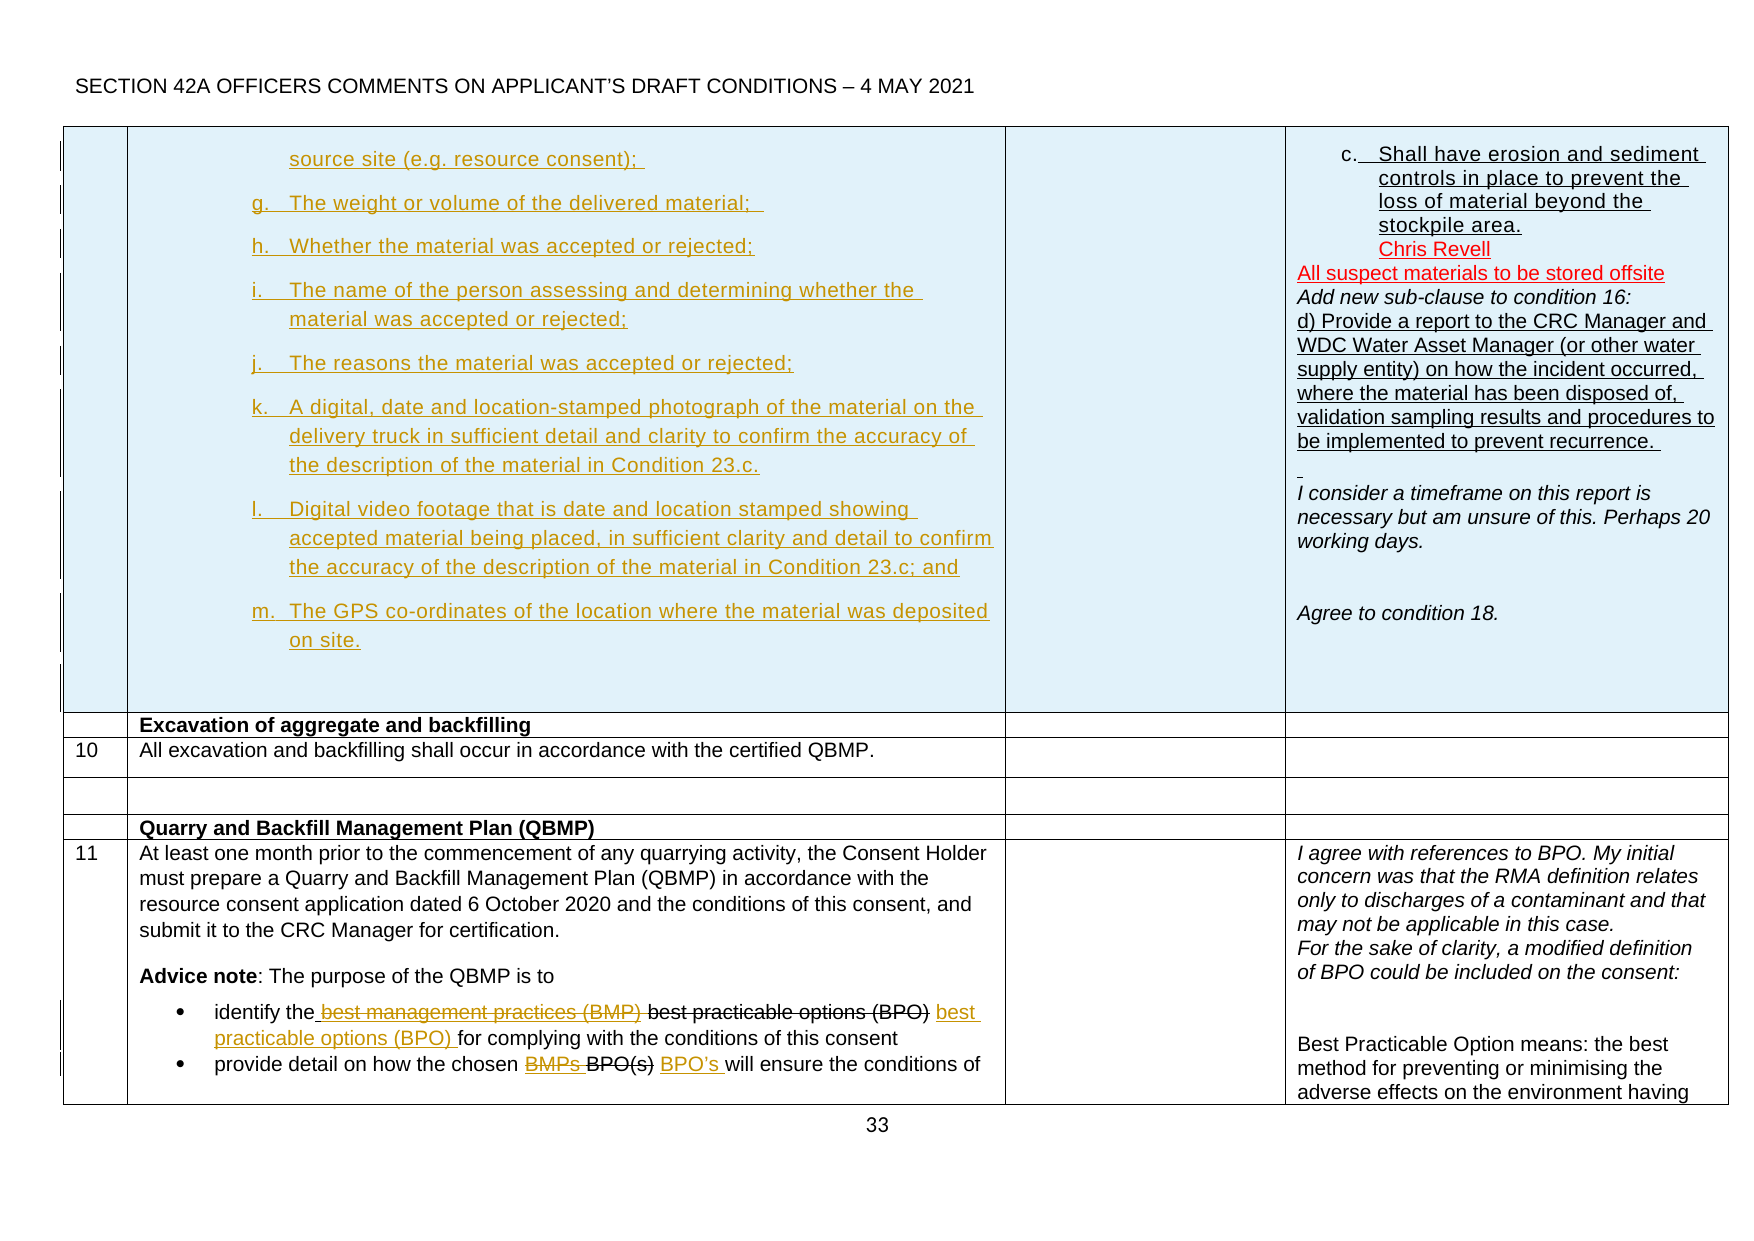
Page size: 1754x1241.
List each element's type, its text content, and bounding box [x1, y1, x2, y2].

table_cell [64, 815, 127, 839]
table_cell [1286, 840, 1728, 1104]
table_cell [1286, 713, 1728, 737]
table_cell [1006, 815, 1285, 839]
table_cell 10 [64, 738, 127, 777]
table_cell [128, 778, 1005, 814]
table_cell [1006, 713, 1285, 737]
table_cell [1286, 738, 1728, 777]
table_cell [1006, 778, 1285, 814]
table_cell [64, 778, 127, 814]
table_cell [1006, 738, 1285, 777]
table_cell All excavation and backfilling shall occur in accordance with the certified QBMP. [128, 738, 1005, 777]
table_cell [64, 713, 127, 737]
table_cell 11 [64, 840, 127, 1104]
table_cell [1286, 778, 1728, 814]
table_cell Quarry and Backfill Management Plan (QBMP) [128, 815, 1005, 839]
table_cell Excavation of aggregate and backfilling [128, 713, 1005, 737]
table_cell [128, 840, 1005, 1104]
table_cell [1006, 840, 1285, 1104]
table_cell [1286, 815, 1728, 839]
